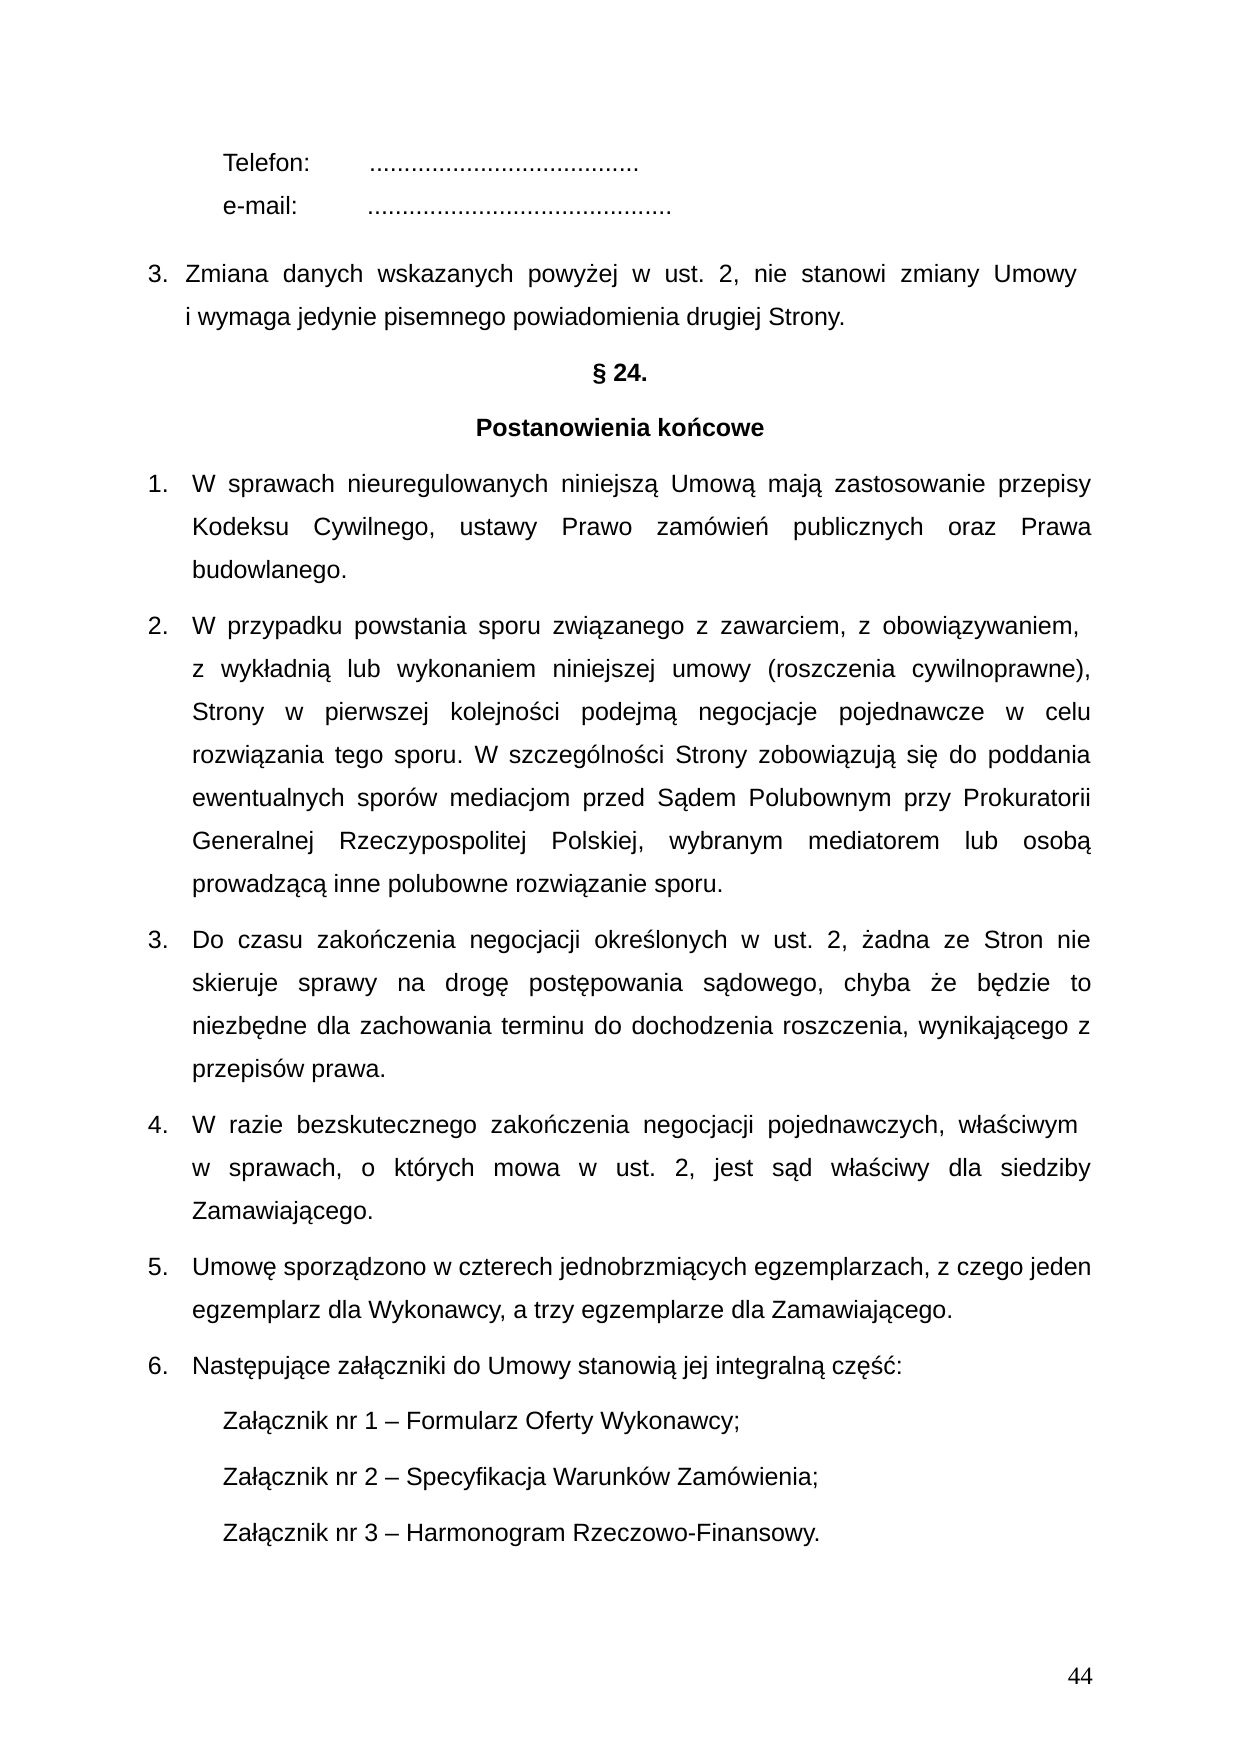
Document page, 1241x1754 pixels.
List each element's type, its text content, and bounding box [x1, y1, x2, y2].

text Załącznik nr 3 – Harmonogram Rzeczowo-Finansowy. [223, 1518, 1093, 1546]
subtitle § 24. [148, 358, 1093, 386]
list Umowę sporządzono w czterech jednobrzmiących egzemplarzach, z czego jeden egzemplarz dla Wykonawcy, a trzy egzemplarze dla Zamawiającego. [148, 1252, 1093, 1324]
list Zmiana danych wskazanych powyżej w ust. 2, nie stanowi zmiany Umowy i wymaga jedynie pisemnego powiadomienia drugiej Strony. [148, 259, 1093, 331]
text Telefon: ....................................... [223, 148, 1093, 176]
list W przypadku powstania sporu związanego z zawarciem, z obowiązywaniem, z wykładnią lub wykonaniem niniejszej umowy (roszczenia cywilnoprawne), Strony w pierwszej kolejności podejmą negocjacje pojednawcze w celu rozwiązania tego sporu. W szczególności Strony zobowiązują się do poddania ewentualnych sporów mediacjom przed Sądem Polubownym przy Prokuratorii Generalnej Rzeczypospolitej Polskiej, wybranym mediatorem lub osobą prowadzącą inne polubowne rozwiązanie sporu. [148, 611, 1093, 898]
list W sprawach nieuregulowanych niniejszą Umową mają zastosowanie przepisy Kodeksu Cywilnego, ustawy Prawo zamówień publicznych oraz Prawa budowlanego. [148, 469, 1093, 584]
list Do czasu zakończenia negocjacji określonych w ust. 2, żadna ze Stron nie skieruje sprawy na drogę postępowania sądowego, chyba że będzie to niezbędne dla zachowania terminu do dochodzenia roszczenia, wynikającego z przepisów prawa. [148, 925, 1093, 1083]
list W razie bezskutecznego zakończenia negocjacji pojednawczych, właściwym w sprawach, o których mowa w ust. 2, jest sąd właściwy dla siedziby Zamawiającego. [148, 1110, 1093, 1225]
text Załącznik nr 1 – Formularz Oferty Wykonawcy; [223, 1406, 1093, 1435]
text Załącznik nr 2 – Specyfikacja Warunków Zamówienia; [223, 1462, 1093, 1491]
text Postanowienia końcowe [148, 413, 1093, 442]
text e-mail: ............................................ [223, 191, 1093, 219]
list Następujące załączniki do Umowy stanowią jej integralną część: [148, 1351, 1093, 1379]
